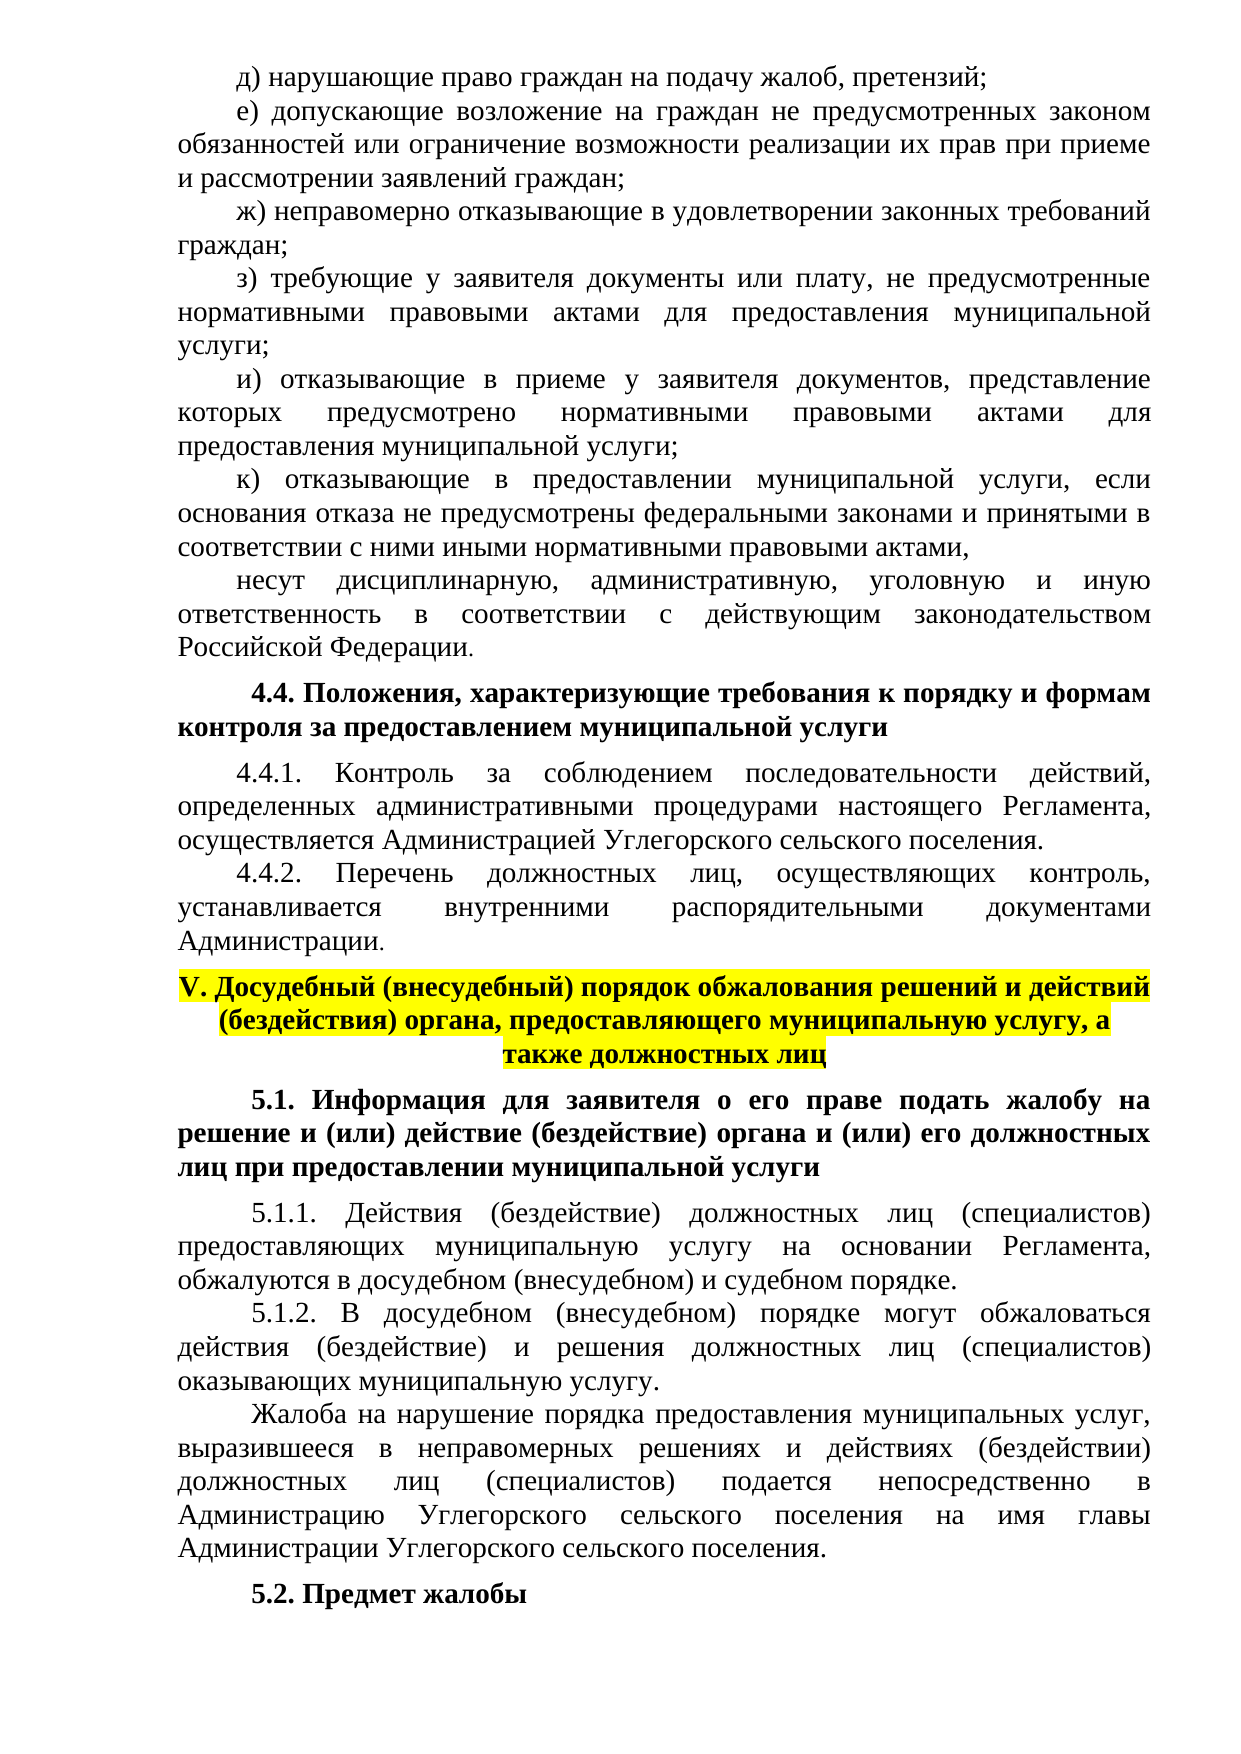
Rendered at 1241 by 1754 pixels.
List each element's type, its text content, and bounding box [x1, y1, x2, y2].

text 5.1. Информация для заявителя о его праве подать жалобу на решение и (или) действие (бездействие) органа и (или) его должностных лиц при предоставлении муниципальной услуги [177, 1082, 1152, 1182]
text несут дисциплинарную, административную, уголовную и иную ответственность в соответствии с действующим законодательством Российской Федерации. [177, 562, 1152, 663]
text V. Досудебный (внесудебный) порядок обжалования решений и действий (бездействия) органа, предоставляющего муниципальную услугу, а также должностных лиц [177, 969, 503, 1069]
text д) нарушающие право граждан на подачу жалоб, претензий; [177, 59, 1152, 93]
text 4.4. Положения, характеризующие требования к порядку и формам контроля за предоставлением муниципальной услуги [177, 675, 1152, 742]
text з) требующие у заявителя документы или плату, не предусмотренные нормативными правовыми актами для предоставления муниципальной услуги; [177, 260, 1152, 361]
text 5.1.2. В досудебном (внесудебном) порядке могут обжаловаться действия (бездействие) и решения должностных лиц (специалистов) оказывающих муниципальную услугу. [177, 1296, 1152, 1396]
text 4.4.2. Перечень должностных лиц, осуществляющих контроль, устанавливается внутренними распорядительными документами Администрации. [177, 856, 1152, 956]
text к) отказывающие в предоставлении муниципальной услуги, если основания отказа не предусмотрены федеральными законами и принятыми в соответствии с ними иными нормативными правовыми актами, [177, 462, 1152, 562]
text е) допускающие возложение на граждан не предусмотренных законом обязанностей или ограничение возможности реализации их прав при приеме и рассмотрении заявлений граждан; [177, 93, 1152, 193]
text и) отказывающие в приеме у заявителя документов, представление которых предусмотрено нормативными правовыми актами для предоставления муниципальной услуги; [177, 361, 1152, 462]
text 5.2. Предмет жалобы [177, 1576, 1152, 1610]
text 4.4.1. Контроль за соблюдением последовательности действий, определенных административными процедурами настоящего Регламента, осуществляется Администрацией Углегорского сельского поселения. [177, 755, 1152, 856]
text ж) неправомерно отказывающие в удовлетворении законных требований граждан; [177, 193, 1152, 260]
text Жалоба на нарушение порядка предоставления муниципальных услуг, выразившееся в неправомерных решениях и действиях (бездействии) должностных лиц (специалистов) подается непосредственно в Администрацию Углегорского сельского поселения на имя главы Администрации Углегорского сельского поселения. [177, 1396, 1152, 1564]
text V. Досудебный (внесудебный) порядок обжалования решений и действий (бездействия) органа, предоставляющего муниципальную услугу, а также должностных лиц [826, 969, 1152, 1069]
text 5.1.1. Действия (бездействие) должностных лиц (специалистов) предоставляющих муниципальную услугу на основании Регламента, обжалуются в досудебном (внесудебном) и судебном порядке. [177, 1195, 1152, 1296]
